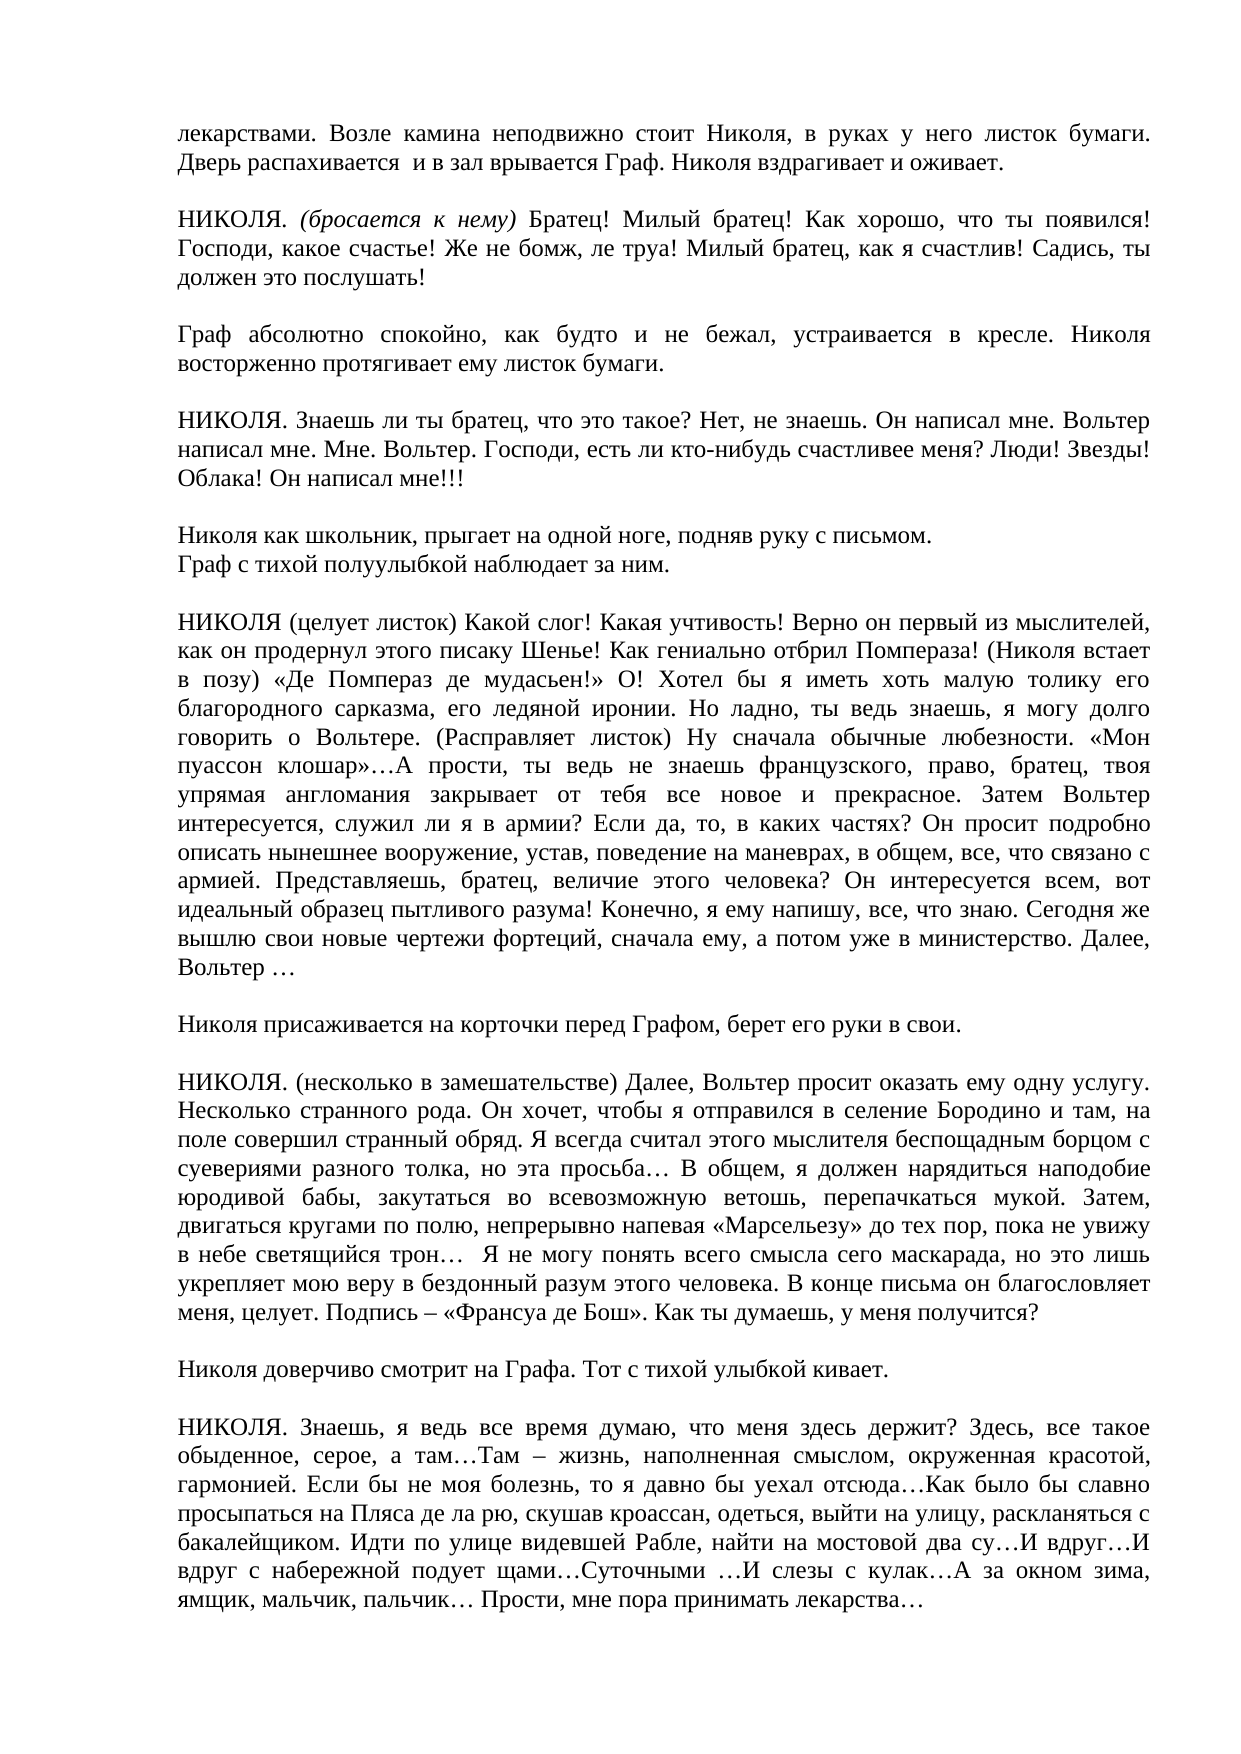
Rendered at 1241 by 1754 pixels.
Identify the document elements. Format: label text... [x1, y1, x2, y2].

text НИКОЛЯ. (несколько в замешательстве) Далее, Вольтер просит оказать ему одну услугу. Несколько странного рода. Он хочет, чтобы я отправился в селение Бородино и там, на поле совершил странный обряд. Я всегда считал этого мыслителя беспощадным борцом с суевериями разного толка, но эта просьба… В общем, я должен нарядиться наподобие юродивой бабы, закутаться во всевозможную ветошь, перепачкаться мукой. Затем, двигаться кругами по полю, непрерывно напевая «Марсельезу» до тех пор, пока не увижу в небе светящийся трон… Я не могу понять всего смысла сего маскарада, но это лишь укрепляет мою веру в бездонный разум этого человека. В конце письма он благословляет меня, целует. Подпись – «Франсуа де Бош». Как ты думаешь, у меня получится? [177, 1067, 1152, 1326]
text Николя доверчиво смотрит на Графа. Тот с тихой улыбкой кивает. [177, 1354, 1152, 1383]
text Николя присаживается на корточки перед Графом, берет его руки в свои. [177, 1009, 1152, 1038]
text НИКОЛЯ. Знаешь ли ты братец, что это такое? Нет, не знаешь. Он написал мне. Вольтер написал мне. Мне. Вольтер. Господи, есть ли кто-нибудь счастливее меня? Люди! Звезды! Облака! Он написал мне!!! [177, 406, 1152, 492]
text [177, 118, 1152, 176]
text НИКОЛЯ (целует листок) Какой слог! Какая учтивость! Верно он первый из мыслителей, как он продернул этого писаку Шенье! Как гениально отбрил Помпераза! (Николя встает в позу) «Де Помпераз де мудасьен!» О! Хотел бы я иметь хоть малую толику его благородного сарказма, его ледяной иронии. Но ладно, ты ведь знаешь, я могу долго говорить о Вольтере. (Расправляет листок) Ну сначала обычные любезности. «Мон пуассон клошар»…А прости, ты ведь не знаешь французского, право, братец, твоя упрямая англомания закрывает от тебя все новое и прекрасное. Затем Вольтер интересуется, служил ли я в армии? Если да, то, в каких частях? Он просит подробно описать нынешнее вооружение, устав, поведение на маневрах, в общем, все, что связано с армией. Представляешь, братец, величие этого человека? Он интересуется всем, вот идеальный образец пытливого разума! Конечно, я ему напишу, все, что знаю. Сегодня же вышлю свои новые чертежи фортеций, сначала ему, а потом уже в министерство. Далее, Вольтер … [177, 607, 1152, 981]
text Граф абсолютно спокойно, как будто и не бежал, устраивается в кресле. Николя восторженно протягивает ему листок бумаги. [177, 319, 1152, 377]
text НИКОЛЯ. Знаешь, я ведь все время думаю, что меня здесь держит? Здесь, все такое обыденное, серое, а там…Там – жизнь, наполненная смыслом, окруженная красотой, гармонией. Если бы не моя болезнь, то я давно бы уехал отсюда…Как было бы славно просыпаться на Пляса де ла рю, скушав кроассан, одеться, выйти на улицу, раскланяться с бакалейщиком. Идти по улице видевшей Рабле, найти на мостовой два су…И вдруг…И вдруг с набережной подует щами…Суточными …И слезы с кулак…А за окном зима, ямщик, мальчик, пальчик… Прости, мне пора принимать лекарства… [177, 1412, 1152, 1613]
text Граф с тихой полуулыбкой наблюдает за ним. [177, 549, 1152, 578]
text Николя как школьник, прыгает на одной ноге, подняв руку с письмом. [177, 521, 1152, 549]
text НИКОЛЯ. (бросается к нему) Братец! Милый братец! Как хорошо, что ты появился! Господи, какое счастье! Же не бомж, ле труа! Милый братец, как я счастлив! Садись, ты должен это послушать! [177, 204, 1152, 291]
